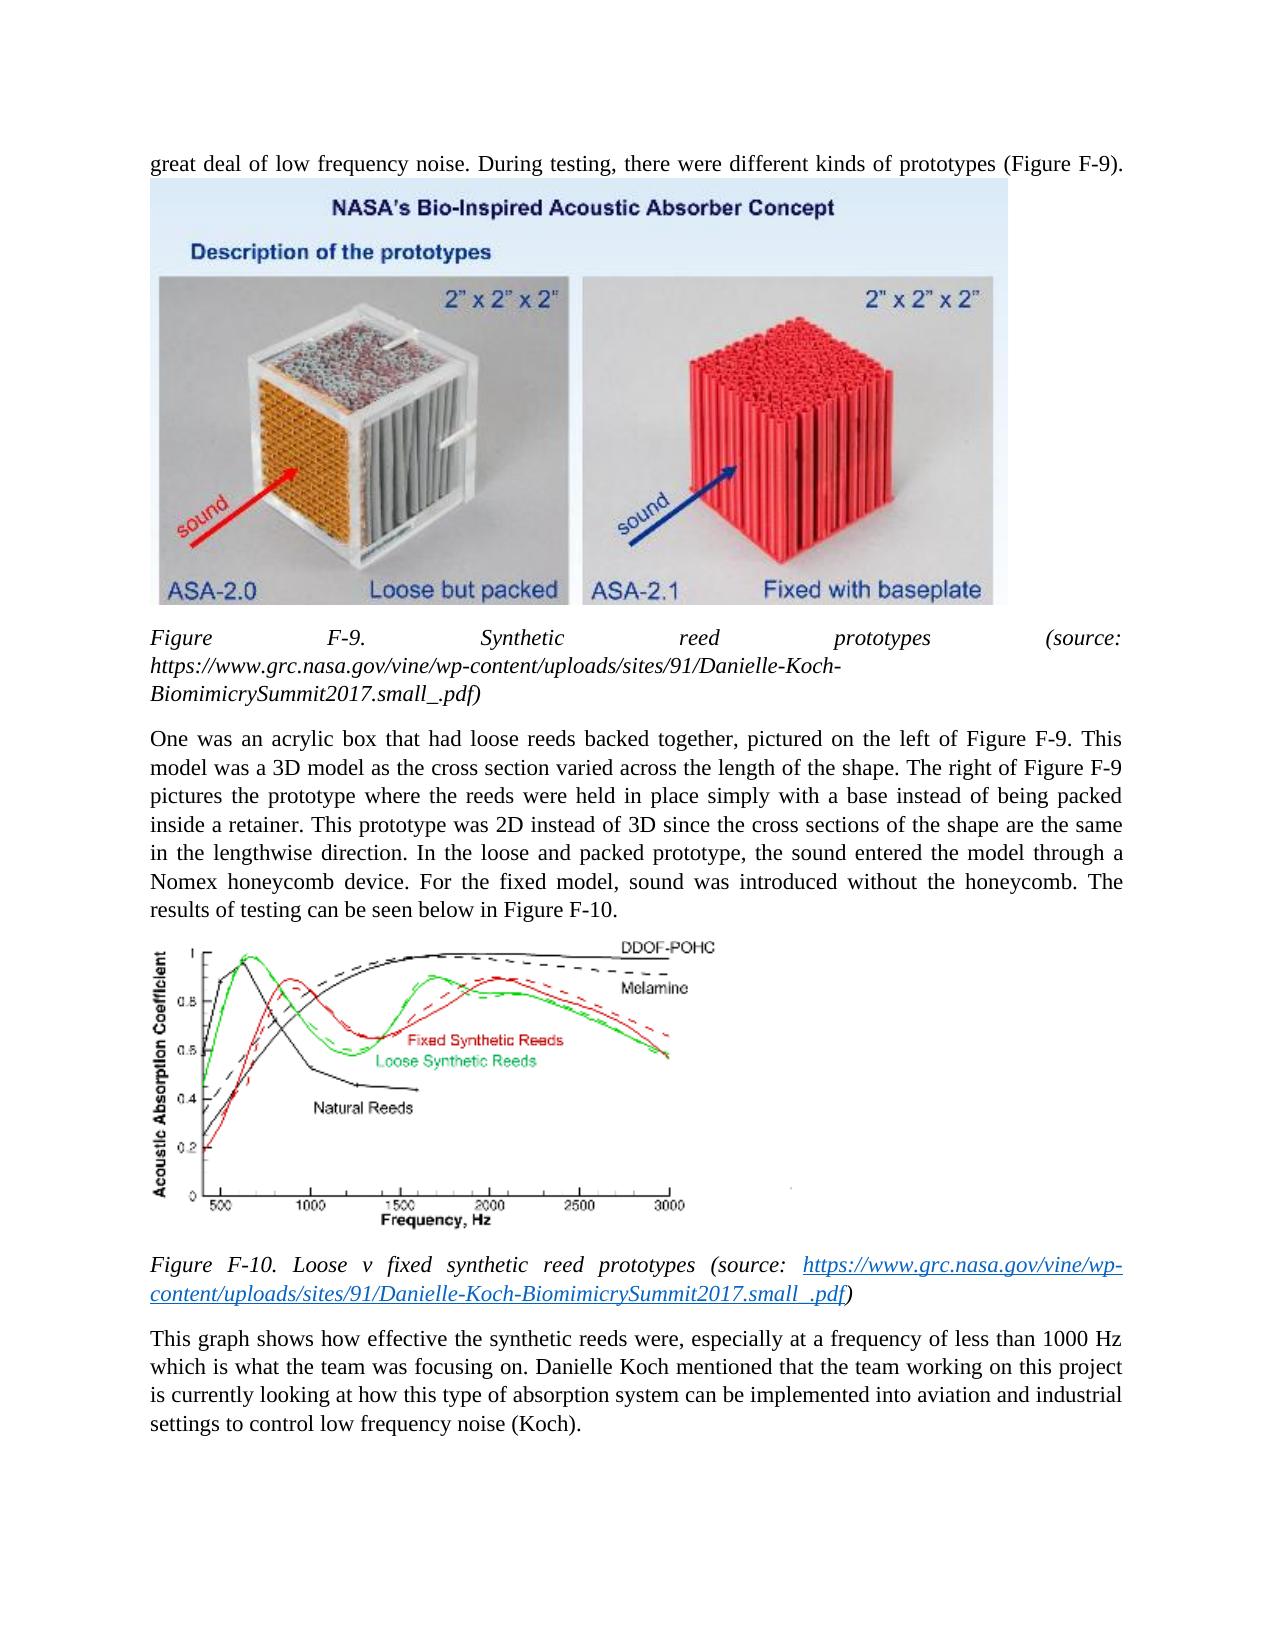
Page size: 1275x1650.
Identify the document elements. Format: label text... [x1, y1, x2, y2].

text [150, 150, 1125, 605]
text Figure F-10. Loose v fixed synthetic reed prototypes (source: https://www.grc.nasa.gov/vine/wp-content/uploads/sites/91/Danielle-Koch-BiomimicrySummit2017.small_.pdf) [150, 1251, 1125, 1306]
text One was an acrylic box that had loose reeds backed together, pictured on the left of Figure F-9. This model was a 3D model as the cross section varied across the length of the shape. The right of Figure F-9 pictures the prototype where the reeds were held in place simply with a base instead of being packed inside a retainer. This prototype was 2D instead of 3D since the cross sections of the shape are the same in the lengthwise direction. In the loose and packed prototype, the sound entered the model through a Nomex honeycomb device. For the fixed model, sound was introduced without the honeycomb. The results of testing can be seen below in Figure F-10. [150, 726, 1125, 922]
text Figure F-9. Synthetic reed prototypes (source: https://www.grc.nasa.gov/vine/wp-content/uploads/sites/91/Danielle-Koch-BiomimicrySummit2017.small_.pdf) [150, 623, 1125, 707]
picture [150, 178, 1009, 605]
picture [150, 941, 792, 1233]
text This graph shows how effective the synthetic reeds were, especially at a frequency of less than 1000 Hz which is what the team was focusing on. Danielle Koch mentioned that the team working on this project is currently looking at how this type of absorption system can be implemented into aviation and industrial settings to control low frequency noise (Koch). [150, 1325, 1125, 1436]
